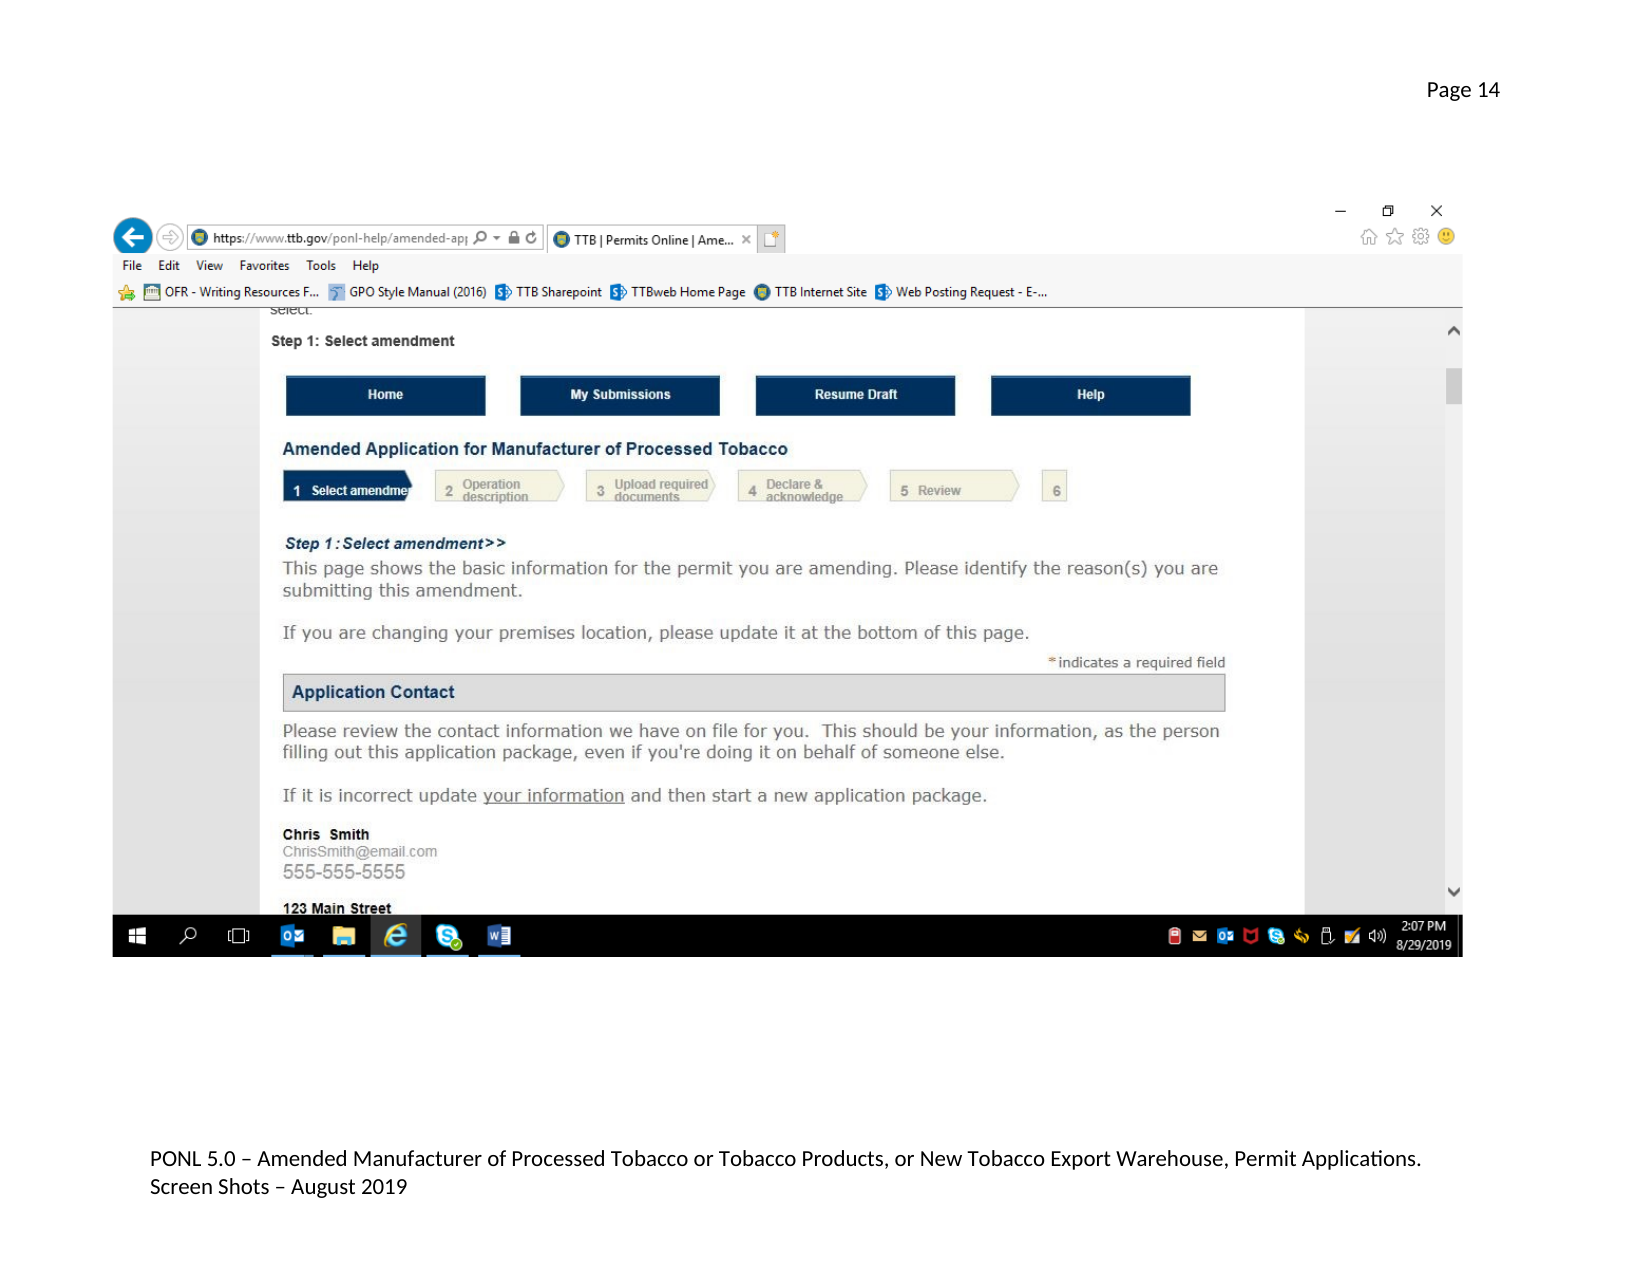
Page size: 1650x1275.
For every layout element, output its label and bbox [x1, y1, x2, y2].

picture [112, 196, 1463, 957]
